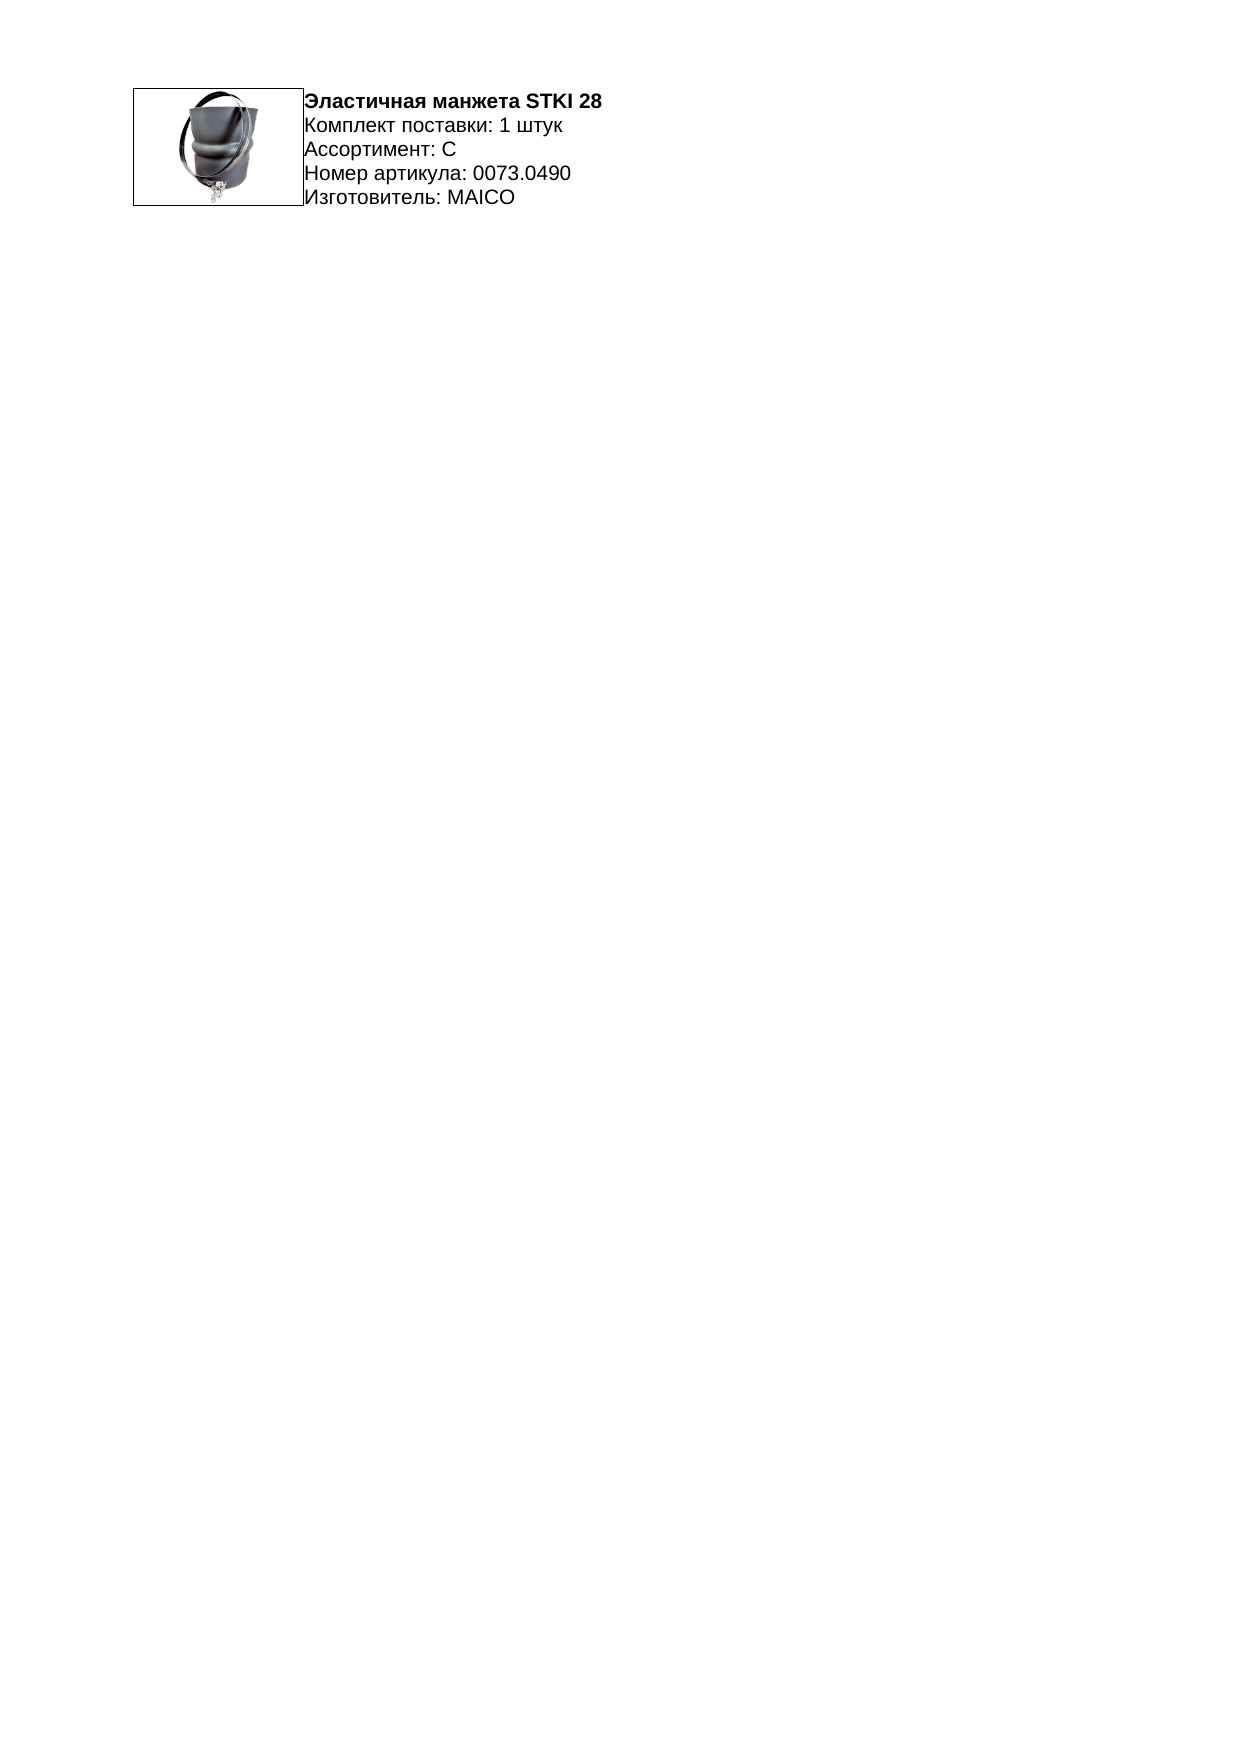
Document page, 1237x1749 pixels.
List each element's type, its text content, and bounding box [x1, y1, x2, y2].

text Эластичная манжета STKI 28Комплект поставки: 1 штукАссортимент: C Номер артикула: 0073.0490Изготовитель: MAICO [133, 89, 1148, 208]
picture [134, 89, 303, 205]
